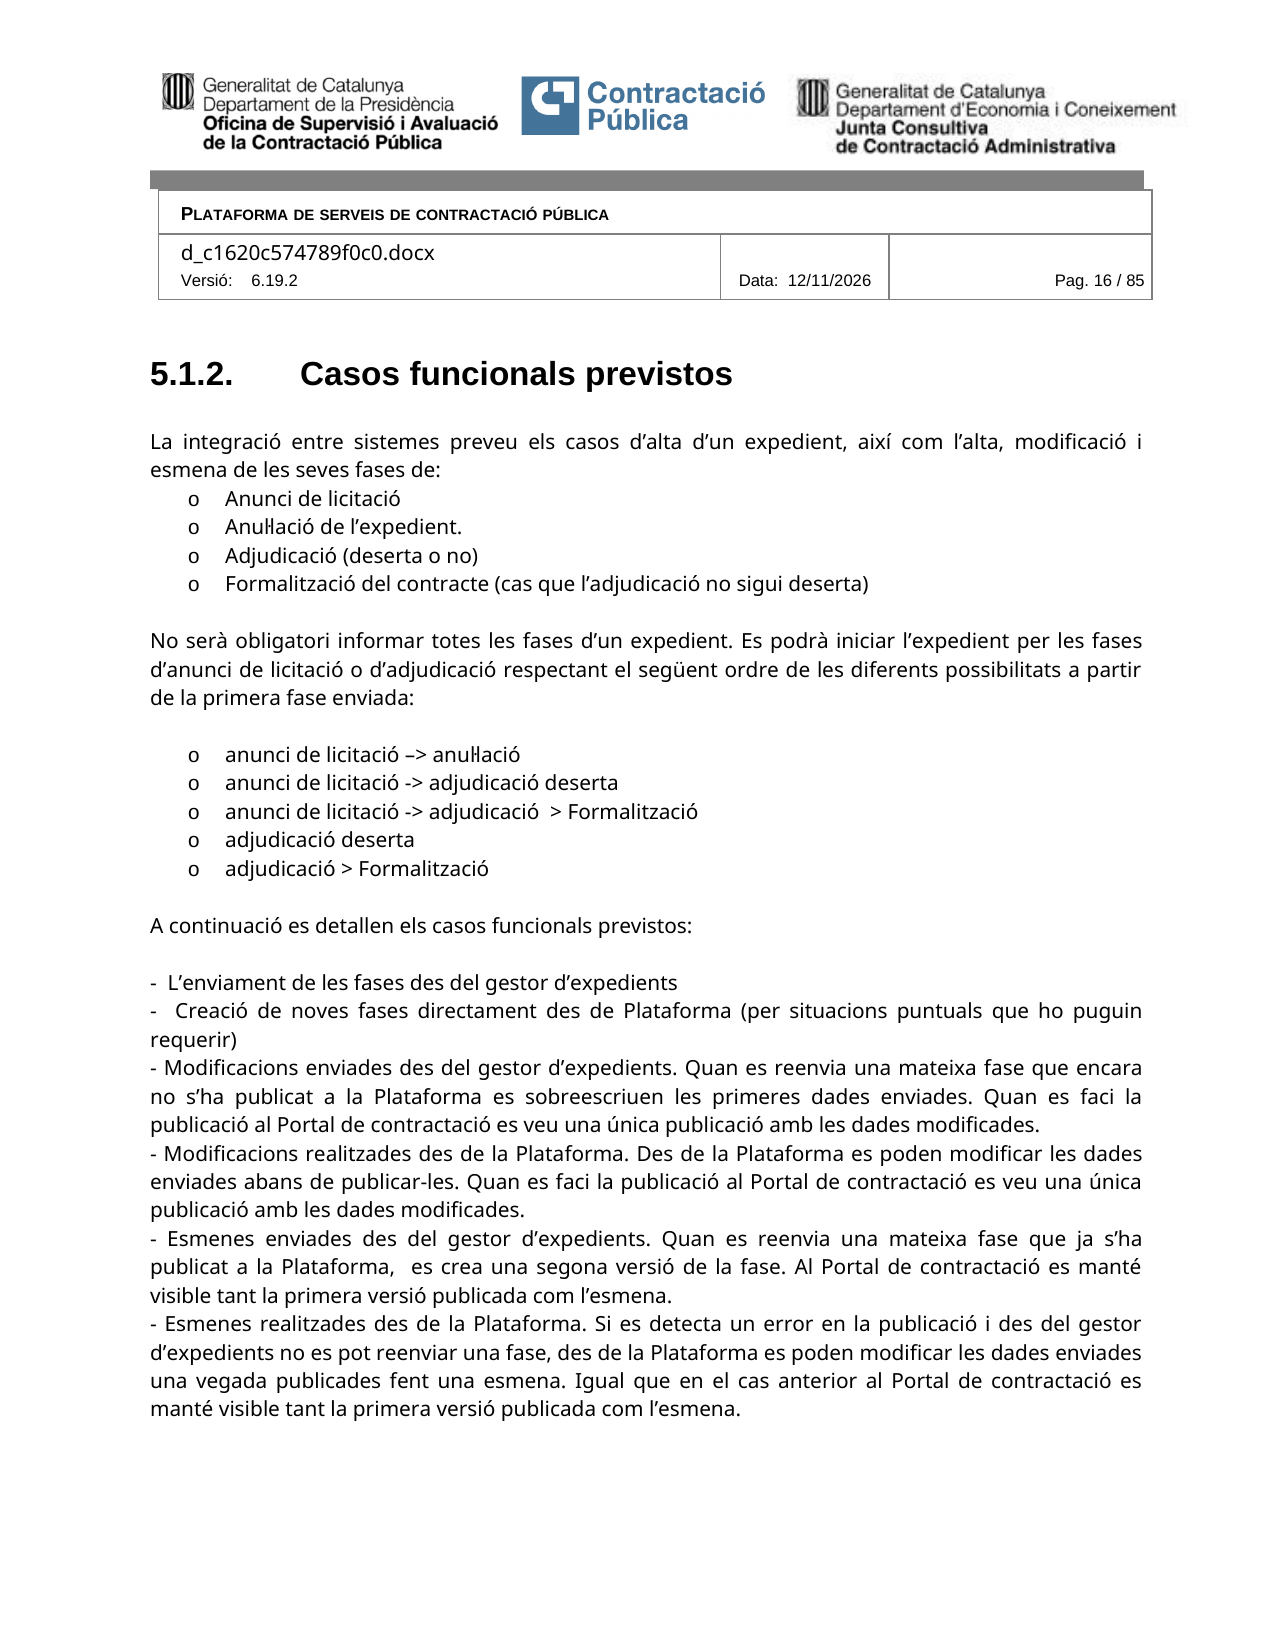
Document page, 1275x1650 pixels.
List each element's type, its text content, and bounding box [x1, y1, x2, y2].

text - Creació de noves fases directament des de Plataforma (per situacions puntuals que ho puguin requerir) [150, 996, 1144, 1053]
list anunci de licitació -> adjudicació deserta [187, 768, 1144, 797]
list anunci de licitació -> adjudicació > Formalització [187, 797, 1144, 826]
text La integració entre sistemes preveu els casos d’alta d’un expedient, així com l’alta, modificació i esmena de les seves fases de: [150, 427, 1144, 484]
text - Modificacions realitzades des de la Plataforma. Des de la Plataforma es poden modificar les dades enviades abans de publicar-les. Quan es faci la publicació al Portal de contractació es veu una única publicació amb les dades modificades. [150, 1139, 1144, 1224]
list Adjudicació (deserta o no) [187, 541, 1144, 569]
list adjudicació > Formalització [187, 854, 1144, 883]
text - Modificacions enviades des del gestor d’expedients. Quan es reenvia una mateixa fase que encara no s’ha publicat a la Plataforma es sobreescriuen les primeres dades enviades. Quan es faci la publicació al Portal de contractació es veu una única publicació amb les dades modificades. [150, 1053, 1144, 1139]
text A continuació es detallen els casos funcionals previstos: [150, 911, 1144, 939]
text No serà obligatori informar totes les fases d’un expedient. Es podrà iniciar l’expedient per les fases d’anunci de licitació o d’adjudicació respectant el següent ordre de les diferents possibilitats a partir de la primera fase enviada: [150, 626, 1144, 712]
subtitle Casos funcionals previstos [150, 354, 1144, 392]
list Formalització del contracte (cas que l’adjudicació no sigui deserta) [187, 569, 1144, 598]
picture [161, 73, 499, 150]
list Anunci de licitació [187, 484, 1144, 512]
text - Esmenes enviades des del gestor d’expedients. Quan es reenvia una mateixa fase que ja s’ha publicat a la Plataforma, es crea una segona versió de la fase. Al Portal de contractació es manté visible tant la primera versió publicada com l’esmena. [150, 1224, 1144, 1309]
picture [787, 73, 1189, 161]
list Anul·lació de l’expedient. [187, 512, 1144, 541]
list adjudicació deserta [187, 826, 1144, 854]
text - L’enviament de les fases des del gestor d’expedients [150, 968, 1144, 996]
list anunci de licitació –> anul·lació [187, 740, 1144, 768]
picture [521, 73, 765, 138]
text - Esmenes realitzades des de la Plataforma. Si es detecta un error en la publicació i des del gestor d’expedients no es pot reenviar una fase, des de la Plataforma es poden modificar les dades enviades una vegada publicades fent una esmena. Igual que en el cas anterior al Portal de contractació es manté visible tant la primera versió publicada com l’esmena. [150, 1309, 1144, 1423]
